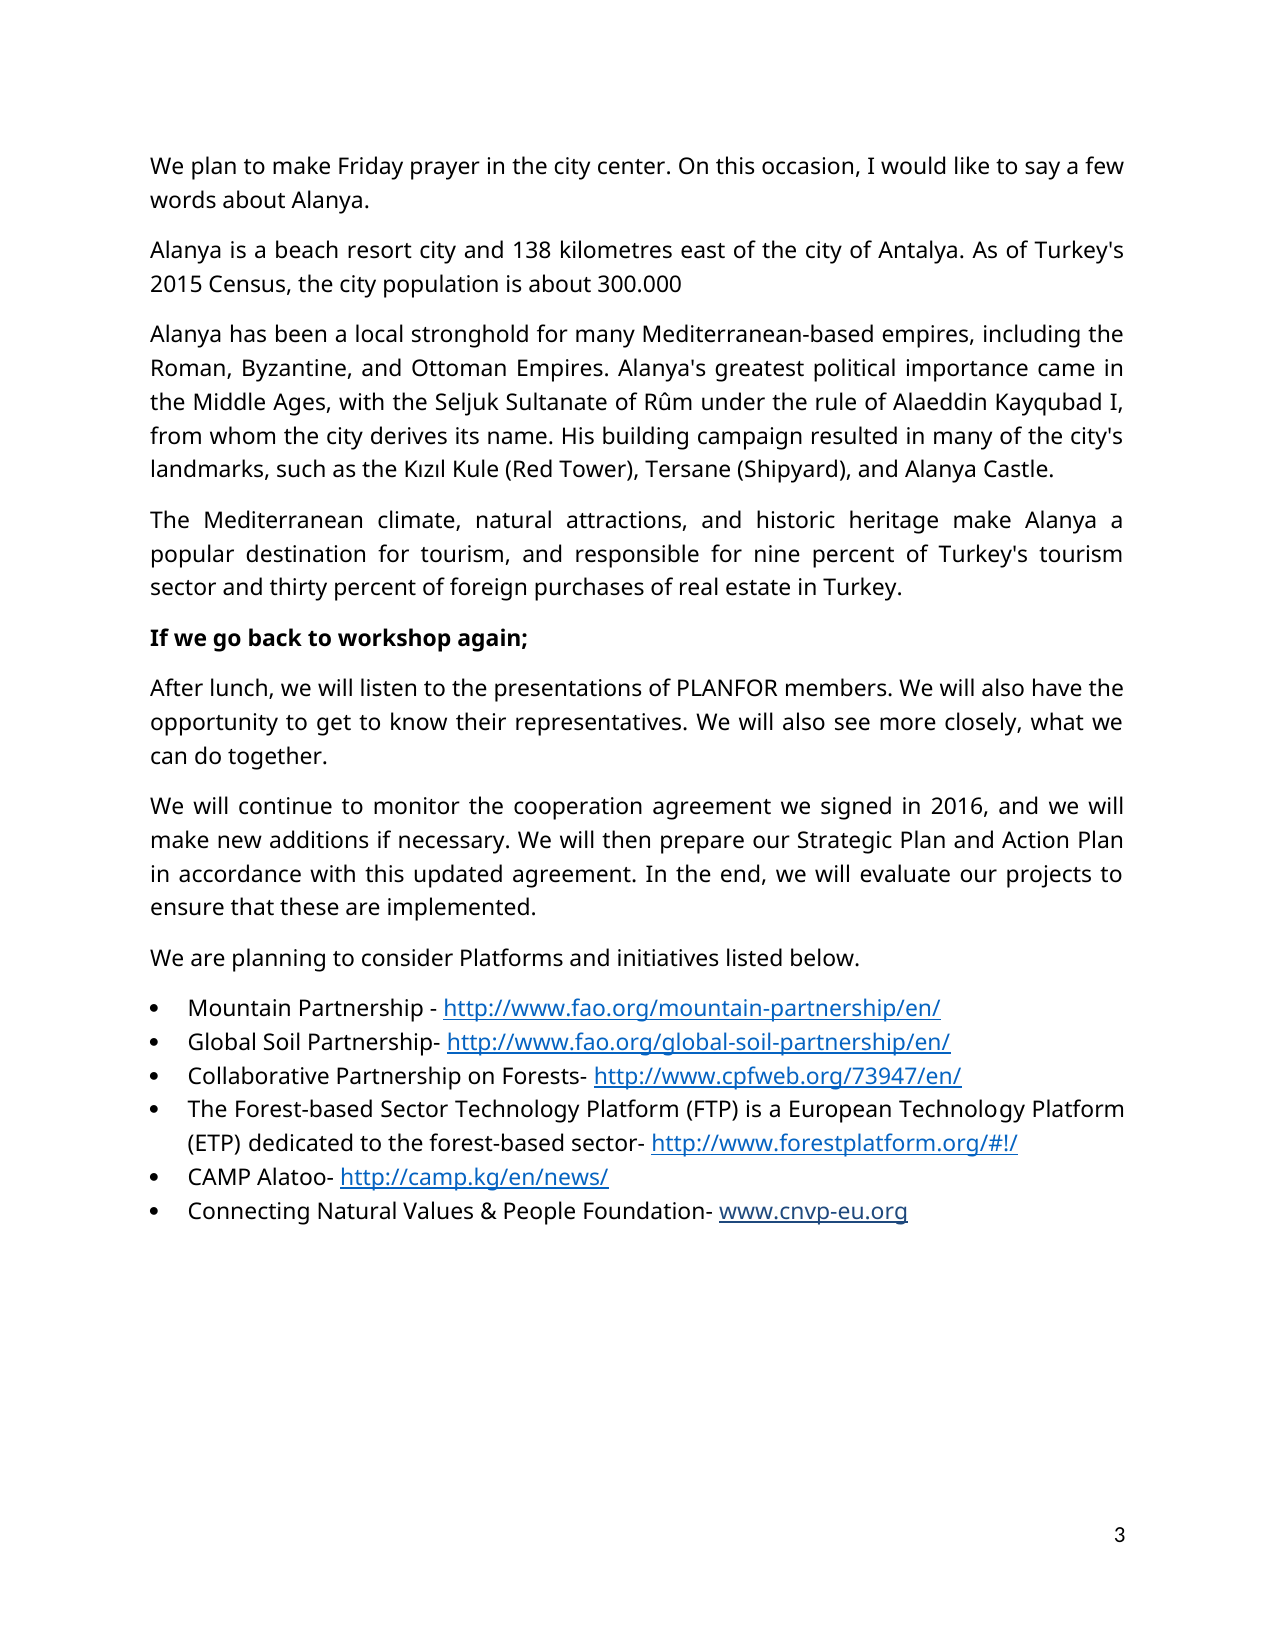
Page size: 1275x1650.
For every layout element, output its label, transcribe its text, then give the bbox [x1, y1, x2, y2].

list Mountain Partnership - http://www.fao.org/mountain-partnership/en/ [150, 992, 1125, 1023]
text After lunch, we will listen to the presentations of PLANFOR members. We will also have the opportunity to get to know their representatives. We will also see more closely, what we can do together. [150, 672, 1125, 771]
text If we go back to workshop again; [150, 622, 1125, 653]
list Global Soil Partnership- http://www.fao.org/global-soil-partnership/en/ [150, 1026, 1125, 1057]
text We will continue to monitor the cooperation agreement we signed in 2016, and we will make new additions if necessary. We will then prepare our Strategic Plan and Action Plan in accordance with this updated agreement. In the end, we will evaluate our projects to ensure that these are implemented. [150, 790, 1125, 922]
text The Mediterranean climate, natural attractions, and historic heritage make Alanya a popular destination for tourism, and responsible for nine percent of Turkey's tourism sector and thirty percent of foreign purchases of real estate in Turkey. [150, 504, 1125, 602]
list Collaborative Partnership on Forests- http://www.cpfweb.org/73947/en/ [150, 1059, 1125, 1091]
text We are planning to consider Platforms and initiatives listed below. [150, 942, 1125, 973]
list Connecting Natural Values & People Foundation- www.cnvp-eu.org [150, 1194, 1125, 1226]
list CAMP Alatoo- http://camp.kg/en/news/ [150, 1161, 1125, 1192]
text Alanya has been a local stronghold for many Mediterranean-based empires, including the Roman, Byzantine, and Ottoman Empires. Alanya's greatest political importance came in the Middle Ages, with the Seljuk Sultanate of Rûm under the rule of Alaeddin Kayqubad I, from whom the city derives its name. His building campaign resulted in many of the city's landmarks, such as the Kızıl Kule (Red Tower), Tersane (Shipyard), and Alanya Castle. [150, 318, 1125, 484]
text We plan to make Friday prayer in the city center. On this occasion, I would like to say a few words about Alanya. [150, 150, 1125, 215]
list The Forest-based Sector Technology Platform (FTP) is a European Technology Platform (ETP)﻿﻿ dedicated to the forest-based sector- http://www.forestplatform.org/#!/ [150, 1093, 1125, 1158]
text Alanya is a beach resort city and 138 kilometres east of the city of Antalya. As of Turkey's 2015 Census, the city population is about 300.000 [150, 234, 1125, 299]
